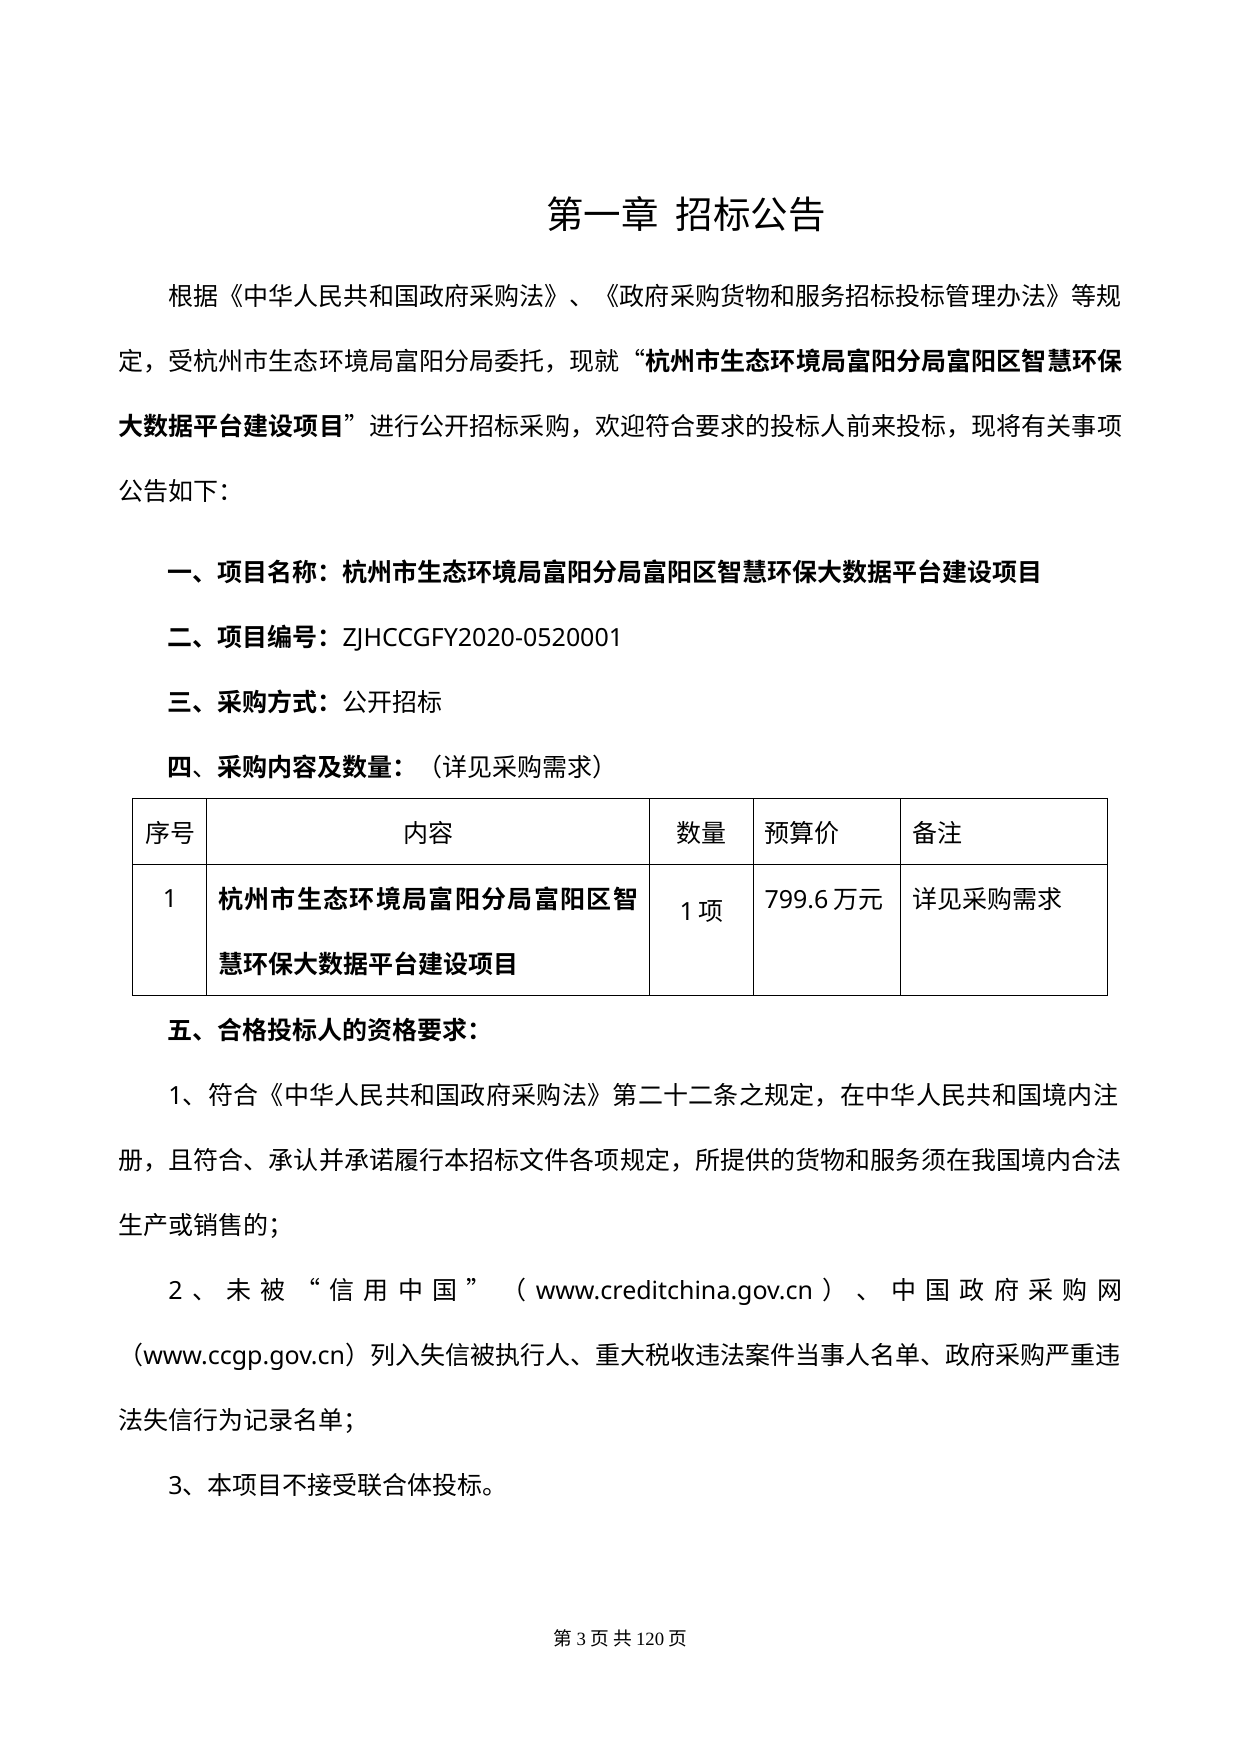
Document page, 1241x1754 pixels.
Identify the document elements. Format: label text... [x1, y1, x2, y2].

table_header 预算价 [754, 799, 900, 864]
text 五、合格投标人的资格要求： [118, 996, 1122, 1061]
table_cell 1项 [650, 865, 753, 995]
text 第一章 招标公告 [249, 162, 1122, 245]
table_header 序号 [133, 799, 206, 864]
text 三、采购方式：公开招标 [118, 668, 1122, 733]
table_header 内容 [207, 799, 649, 864]
text 根据《中华人民共和国政府采购法》、《政府采购货物和服务招标投标管理办法》等规定，受杭州市生态环境局富阳分局委托，现就“杭州市生态环境局富阳分局富阳区智慧环保大数据平台建设项目”进行公开招标采购，欢迎符合要求的投标人前来投标，现将有关事项公告如下： [118, 262, 1122, 522]
table_cell 详见采购需求 [901, 865, 1107, 995]
text 1、符合《中华人民共和国政府采购法》第二十二条之规定，在中华人民共和国境内注册，且符合、承认并承诺履行本招标文件各项规定，所提供的货物和服务须在我国境内合法生产或销售的； [118, 1061, 1122, 1256]
table_header 备注 [901, 799, 1107, 864]
table_cell 1 [133, 865, 206, 995]
table_cell 799.6万元 [754, 865, 900, 995]
text 二、项目编号：ZJHCCGFY2020-0520001 [118, 603, 1122, 668]
text 一、项目名称：杭州市生态环境局富阳分局富阳区智慧环保大数据平台建设项目 [118, 538, 1122, 603]
text 2、未被“信用中国”（www.creditchina.gov.cn）、中国政府采购网（www.ccgp.gov.cn）列入失信被执行人、重大税收违法案件当事人名单、政府采购严重违法失信行为记录名单； [118, 1256, 1122, 1451]
text 3、本项目不接受联合体投标。 [118, 1451, 1122, 1516]
table_header 数量 [650, 799, 753, 864]
table_cell 杭州市生态环境局富阳分局富阳区智慧环保大数据平台建设项目 [207, 865, 649, 995]
text 四、采购内容及数量：（详见采购需求） [118, 733, 1122, 798]
